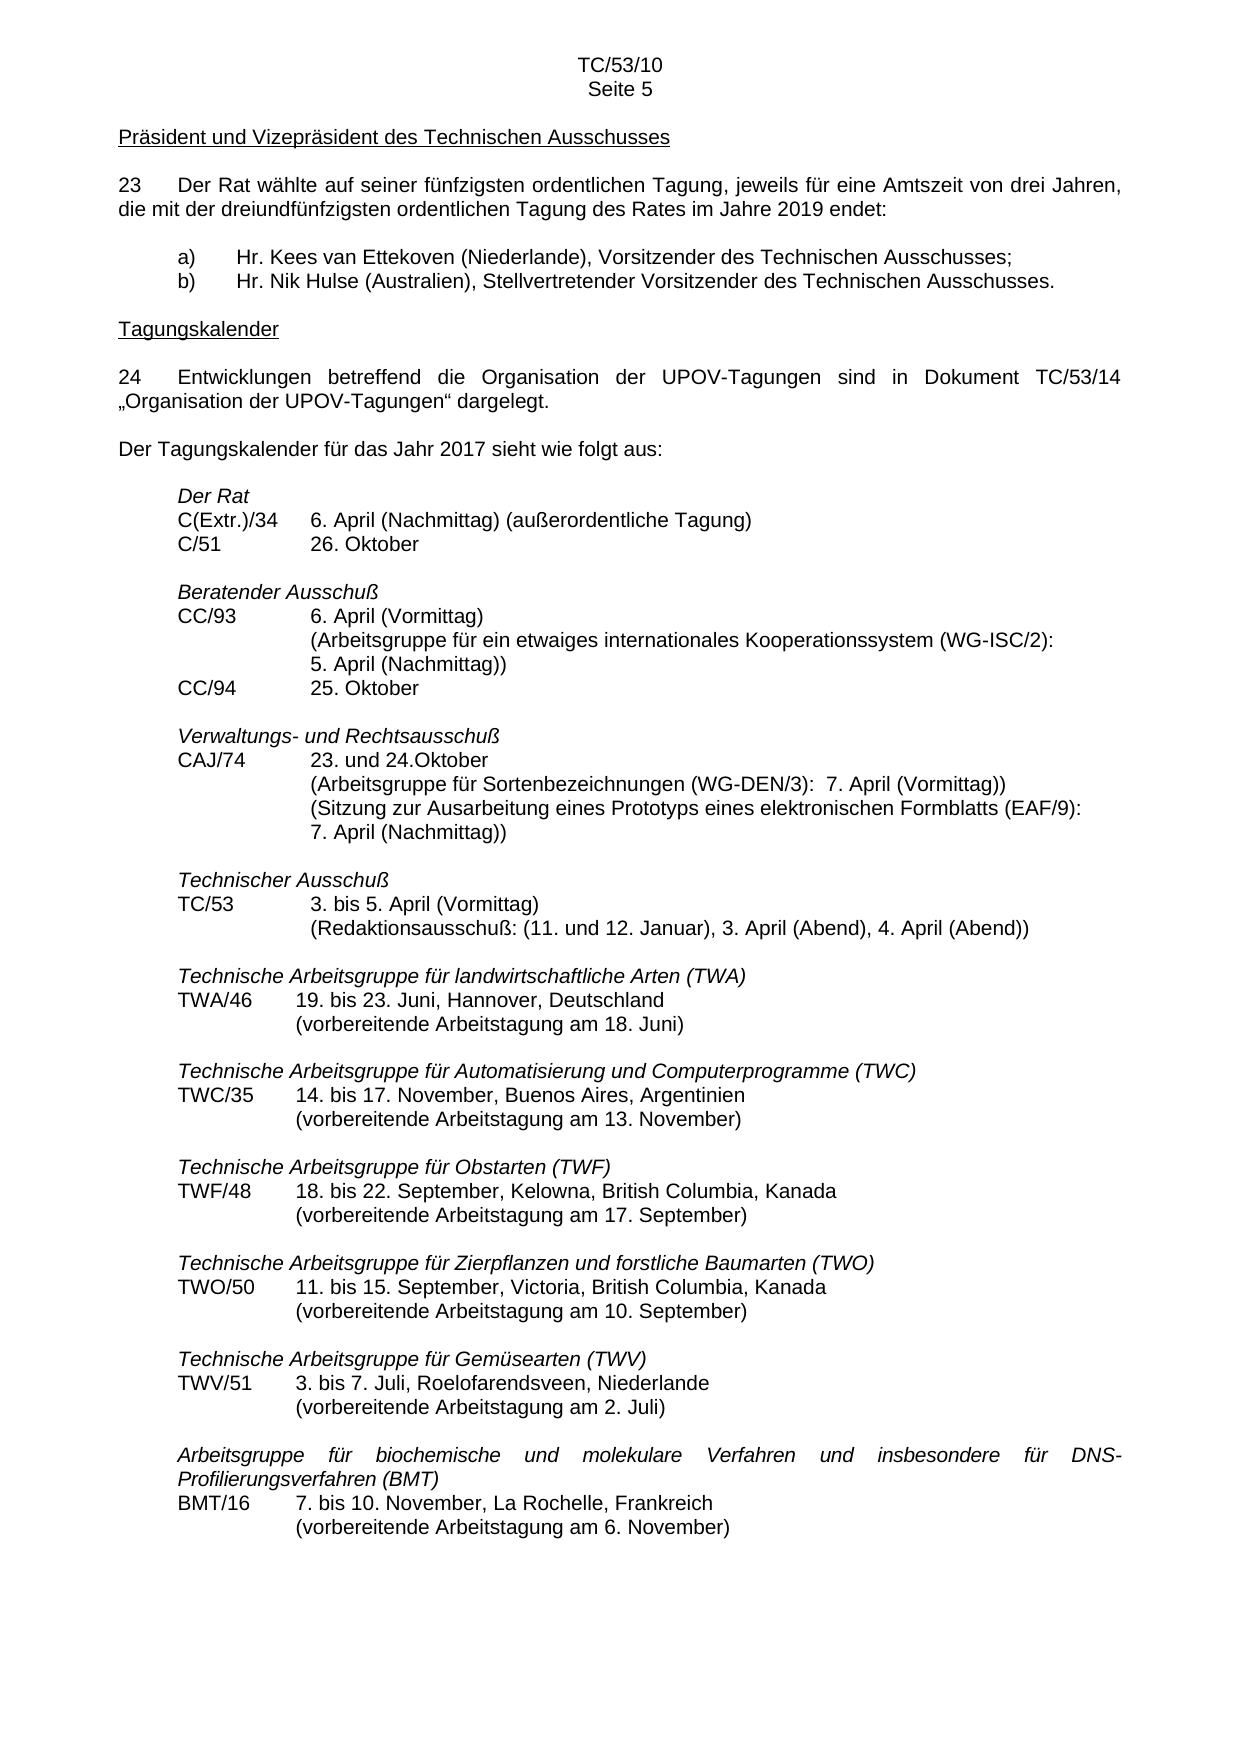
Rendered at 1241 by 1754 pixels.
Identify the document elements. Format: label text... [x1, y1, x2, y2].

text Technische Arbeitsgruppe für landwirtschaftliche Arten (TWA) [177, 963, 1122, 987]
text CC/93 6. April (Vormittag) [118, 604, 1122, 628]
text C(Extr.)/34 6. April (Nachmittag) (außerordentliche Tagung) [118, 508, 1122, 532]
text a) Hr. Kees van Ettekoven (Niederlande), Vorsitzender des Technischen Ausschusses; [177, 245, 1122, 269]
text BMT/16 7. bis 10. November, La Rochelle, Frankreich [118, 1491, 1122, 1514]
text CAJ/74 23. und 24.Oktober [118, 748, 1122, 772]
text (vorbereitende Arbeitstagung am 2. Juli) [236, 1395, 1122, 1419]
subtitle Tagungskalender [118, 317, 1122, 341]
text (Arbeitsgruppe für Sortenbezeichnungen (WG-DEN/3): 7. April (Vormittag)) [310, 772, 1122, 796]
text Der Tagungskalender für das Jahr 2017 sieht wie folgt aus: [118, 436, 1122, 460]
text Technische Arbeitsgruppe für Obstarten (TWF) [177, 1155, 1122, 1179]
text (vorbereitende Arbeitstagung am 10. September) [236, 1299, 1122, 1323]
text TWF/48 18. bis 22. September, Kelowna, British Columbia, Kanada [118, 1179, 1122, 1203]
text b) Hr. Nik Hulse (Australien), Stellvertretender Vorsitzender des Technischen Ausschusses. [118, 269, 1122, 293]
text (vorbereitende Arbeitstagung am 6. November) [295, 1514, 1122, 1538]
text TC/53 3. bis 5. April (Vormittag) [118, 892, 1122, 916]
text (Sitzung zur Ausarbeitung eines Prototyps eines elektronischen Formblatts (EAF/9): 7. April (Nachmittag)) [310, 796, 1137, 844]
text TWC/35 14. bis 17. November, Buenos Aires, Argentinien [118, 1083, 1122, 1107]
text (vorbereitende Arbeitstagung am 17. September) [236, 1203, 1122, 1227]
text CC/94 25. Oktober [118, 676, 1122, 700]
text (Arbeitsgruppe für ein etwaiges internationales Kooperationssystem (WG-ISC/2): 5. April (Nachmittag)) [310, 628, 1122, 676]
text (Redaktionsausschuß: (11. und 12. Januar), 3. April (Abend), 4. April (Abend)) [118, 916, 1122, 939]
text C/51 26. Oktober [118, 532, 1122, 556]
text TWV/51 3. bis 7. Juli, Roelofarendsveen, Niederlande [118, 1371, 1122, 1395]
subtitle Präsident und Vizepräsident des Technischen Ausschusses [118, 125, 1122, 149]
text Der Rat [177, 484, 1122, 508]
text Verwaltungs- und Rechtsausschuß [177, 724, 1122, 748]
text Technische Arbeitsgruppe für Automatisierung und Computerprogramme (TWC) [177, 1059, 1122, 1083]
text TWO/50 11. bis 15. September, Victoria, British Columbia, Kanada [118, 1275, 1122, 1299]
text TWA/46 19. bis 23. Juni, Hannover, Deutschland [118, 987, 1122, 1011]
text Technischer Ausschuß [177, 868, 1122, 892]
text Entwicklungen betreffend die Organisation der UPOV-Tagungen sind in Dokument TC/53/14 „Organisation der UPOV-Tagungen“ dargelegt. [118, 364, 1122, 412]
text Beratender Ausschuß [177, 580, 1122, 604]
text Technische Arbeitsgruppe für Zierpflanzen und forstliche Baumarten (TWO) [177, 1251, 1122, 1275]
text Arbeitsgruppe für biochemische und molekulare Verfahren und insbesondere für DNS-Profilierungsverfahren (BMT) [177, 1443, 1122, 1491]
text Technische Arbeitsgruppe für Gemüsearten (TWV) [177, 1347, 1122, 1371]
text (vorbereitende Arbeitstagung am 18. Juni) [236, 1011, 1122, 1035]
text (vorbereitende Arbeitstagung am 13. November) [236, 1107, 1122, 1131]
